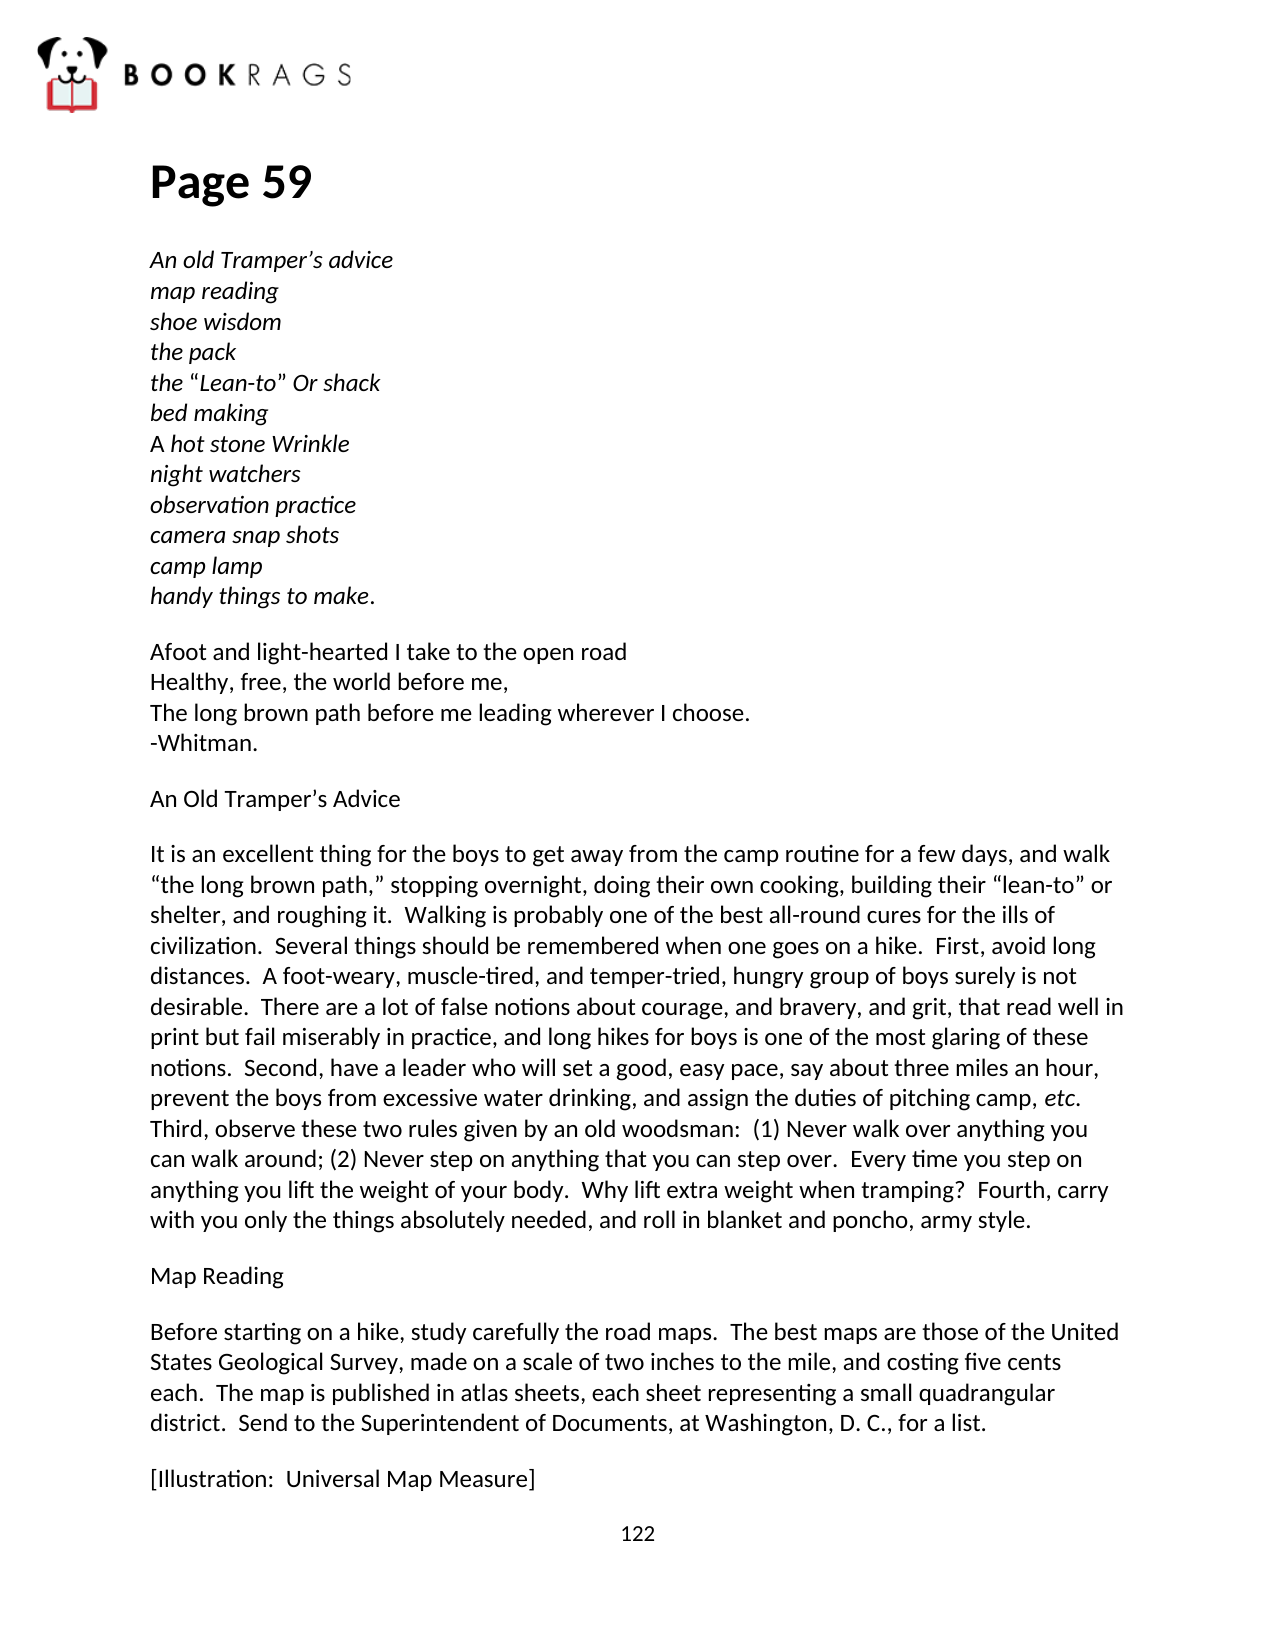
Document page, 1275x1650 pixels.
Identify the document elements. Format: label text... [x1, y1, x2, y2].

text It is an excellent thing for the boys to get away from the camp routine for a few days, and walk “the long brown path,” stopping overnight, doing their own cooking, building their “lean-to” or shelter, and roughing it. Walking is probably one of the best all-round cures for the ills of civilization. Several things should be remembered when one goes on a hike. First, avoid long distances. A foot-weary, muscle-tired, and temper-tried, hungry group of boys surely is not desirable. There are a lot of false notions about courage, and bravery, and grit, that read well in print but fail miserably in practice, and long hikes for boys is one of the most glaring of these notions. Second, have a leader who will set a good, easy pace, say about three miles an hour, prevent the boys from excessive water drinking, and assign the duties of pitching camp, etc. Third, observe these two rules given by an old woodsman: (1) Never walk over anything you can walk around; (2) Never step on anything that you can step over. Every time you step on anything you lift the weight of your body. Why lift extra weight when tramping? Fourth, carry with you only the things absolutely needed, and roll in blanket and poncho, army style. [150, 838, 1125, 1235]
text An Old Tramper’s Advice [150, 783, 1125, 813]
picture [37, 37, 351, 113]
text Page 59 [150, 150, 1125, 211]
text Before starting on a hike, study carefully the road maps. The best maps are those of the United States Geological Survey, made on a scale of two inches to the mile, and costing five cents each. The map is published in atlas sheets, each sheet representing a small quadrangular district. Send to the Superintendent of Documents, at Washington, D. C., for a list. [150, 1316, 1125, 1438]
text Map Reading [150, 1260, 1125, 1291]
text [Illustration: Universal Map Measure] [150, 1463, 1125, 1493]
text An old Tramper’s advice map reading shoe wisdom the pack the “Lean-to” Or shack bed making A hot stone Wrinkle night watchers observation practice camera snap shots camp lamp handy things to make. [150, 244, 1125, 611]
text Afoot and light-hearted I take to the open road Healthy, free, the world before me, The long brown path before me leading wherever I choose. -Whitman. [150, 636, 1125, 758]
